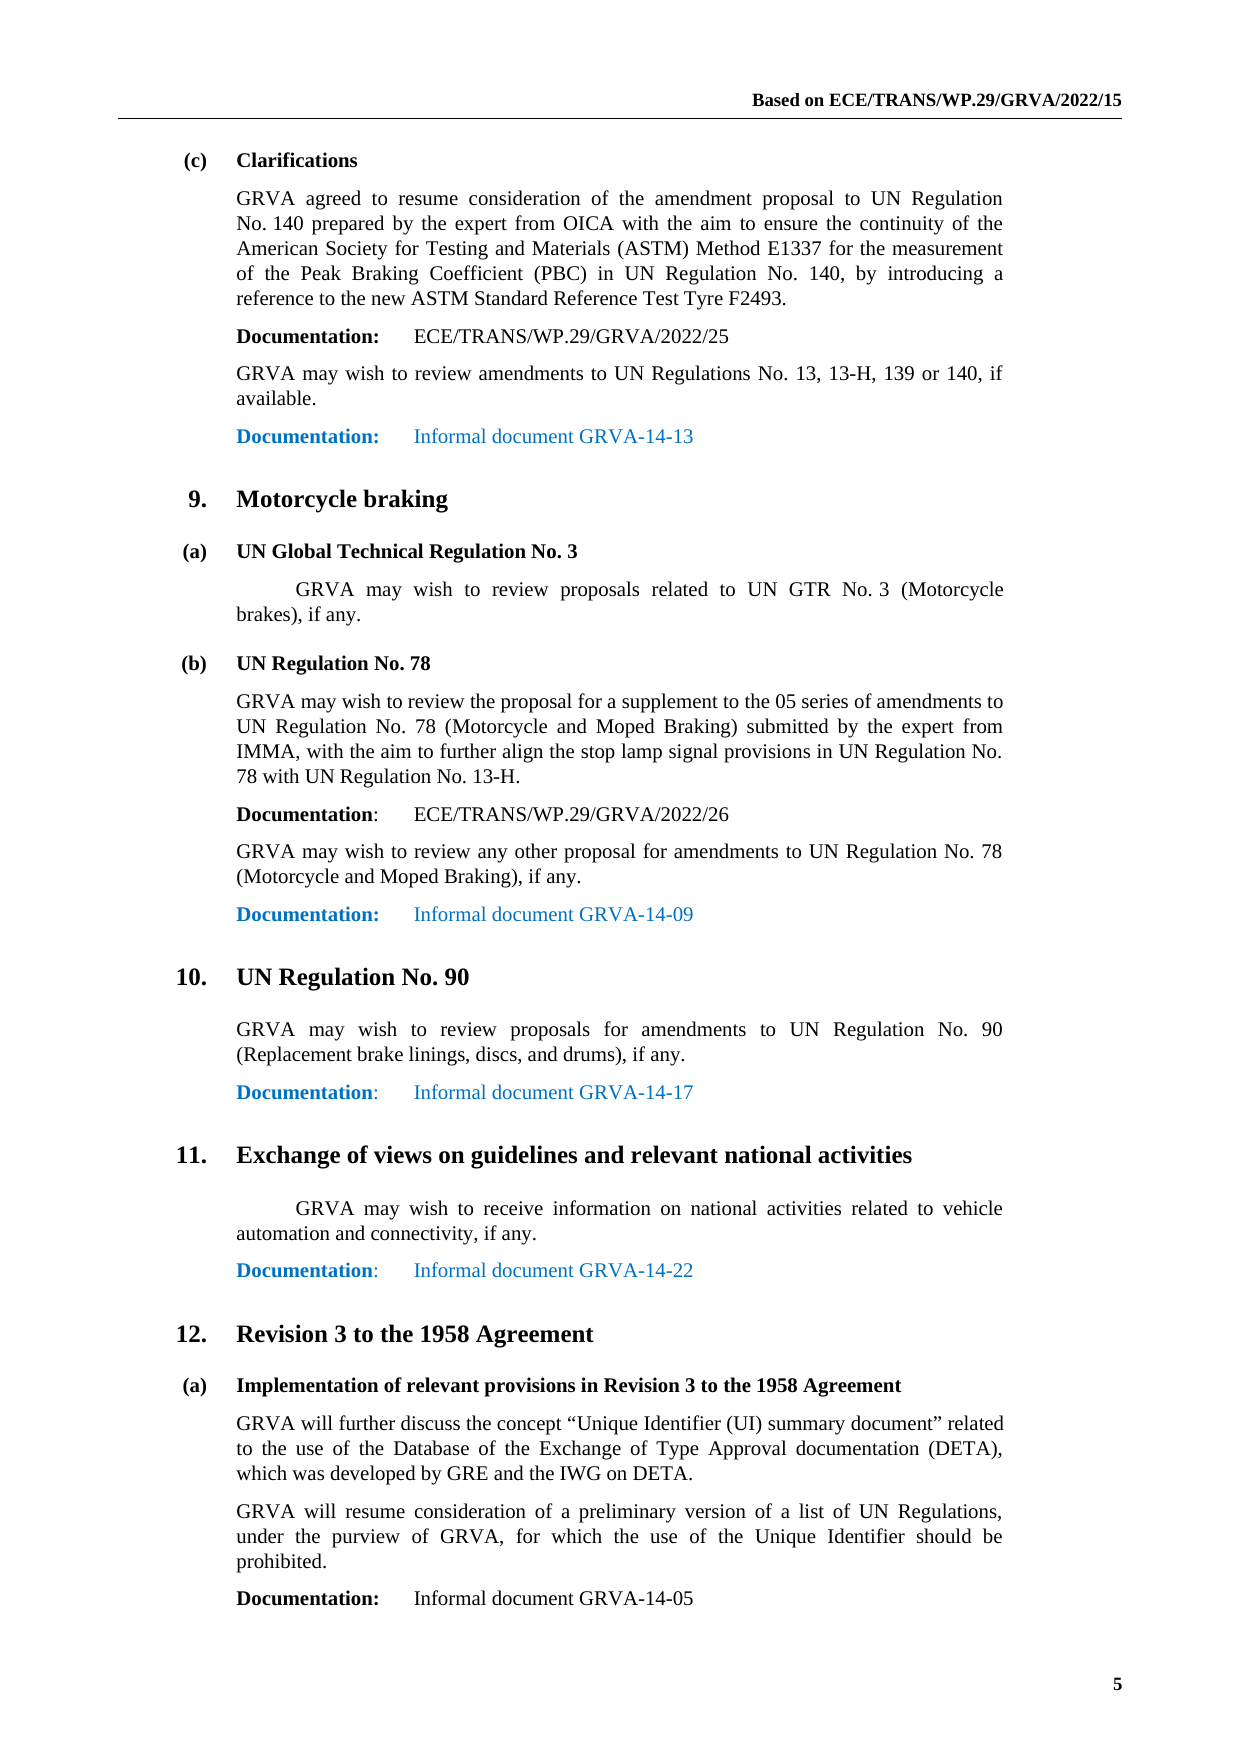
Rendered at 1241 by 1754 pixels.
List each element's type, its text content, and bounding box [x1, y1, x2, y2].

text 9. Motorcycle braking [118, 485, 1004, 513]
text (a) UN Global Technical Regulation No. 3 [118, 538, 1004, 563]
text Documentation: Informal document GRVA-14-09 [236, 901, 1004, 926]
text (a) Implementation of relevant provisions in Revision 3 to the 1958 Agreement [118, 1373, 1004, 1398]
text Documentation: ECE/TRANS/WP.29/GRVA/2022/26 [236, 801, 1004, 826]
text GRVA may wish to review the proposal for a supplement to the 05 series of amendments to UN Regulation No. 78 (Motorcycle and Moped Braking) submitted by the expert from IMMA, with the aim to further align the stop lamp signal provisions in UN Regulation No. 78 with UN Regulation No. 13-H. [236, 688, 1004, 788]
text GRVA may wish to review amendments to UN Regulations No. 13, 13-H, 139 or 140, if available. [236, 360, 1004, 410]
text GRVA will further discuss the concept “Unique Identifier (UI) summary document” related to the use of the Database of the Exchange of Type Approval documentation (DETA), which was developed by GRE and the IWG on DETA. [236, 1410, 1004, 1485]
text Documentation: ECE/TRANS/WP.29/GRVA/2022/25 [236, 323, 1004, 348]
text Documentation: Informal document GRVA-14-22 [236, 1257, 1004, 1282]
text GRVA agreed to resume consideration of the amendment proposal to UN Regulation No. 140 prepared by the expert from OICA with the aim to ensure the continuity of the American Society for Testing and Materials (ASTM) Method E1337 for the measurement of the Peak Braking Coefficient (PBC) in UN Regulation No. 140, by introducing a reference to the new ASTM Standard Reference Test Tyre F2493. [236, 185, 1004, 310]
text 10. UN Regulation No. 90 [118, 963, 1004, 991]
text 12. Revision 3 to the 1958 Agreement [118, 1319, 1004, 1348]
text GRVA may wish to receive information on national activities related to vehicle automation and connectivity, if any. [236, 1194, 1004, 1244]
text GRVA will resume consideration of a preliminary version of a list of UN Regulations, under the purview of GRVA, for which the use of the Unique Identifier should be prohibited. [236, 1498, 1004, 1573]
text Documentation: Informal document GRVA-14-17 [236, 1079, 1004, 1104]
text Documentation: Informal document GRVA-14-13 [236, 423, 1004, 448]
text 11. Exchange of views on guidelines and relevant national activities [118, 1141, 1004, 1169]
text Documentation: Informal document GRVA-14-05 [236, 1585, 1004, 1610]
text (b) UN Regulation No. 78 [118, 651, 1004, 676]
text GRVA may wish to review proposals for amendments to UN Regulation No. 90 (Replacement brake linings, discs, and drums), if any. [236, 1016, 1004, 1066]
text GRVA may wish to review proposals related to UN GTR No. 3 (Motorcycle brakes), if any. [236, 576, 1004, 626]
text (c) Clarifications [118, 148, 1004, 173]
text GRVA may wish to review any other proposal for amendments to UN Regulation No. 78 (Motorcycle and Moped Braking), if any. [236, 838, 1004, 888]
